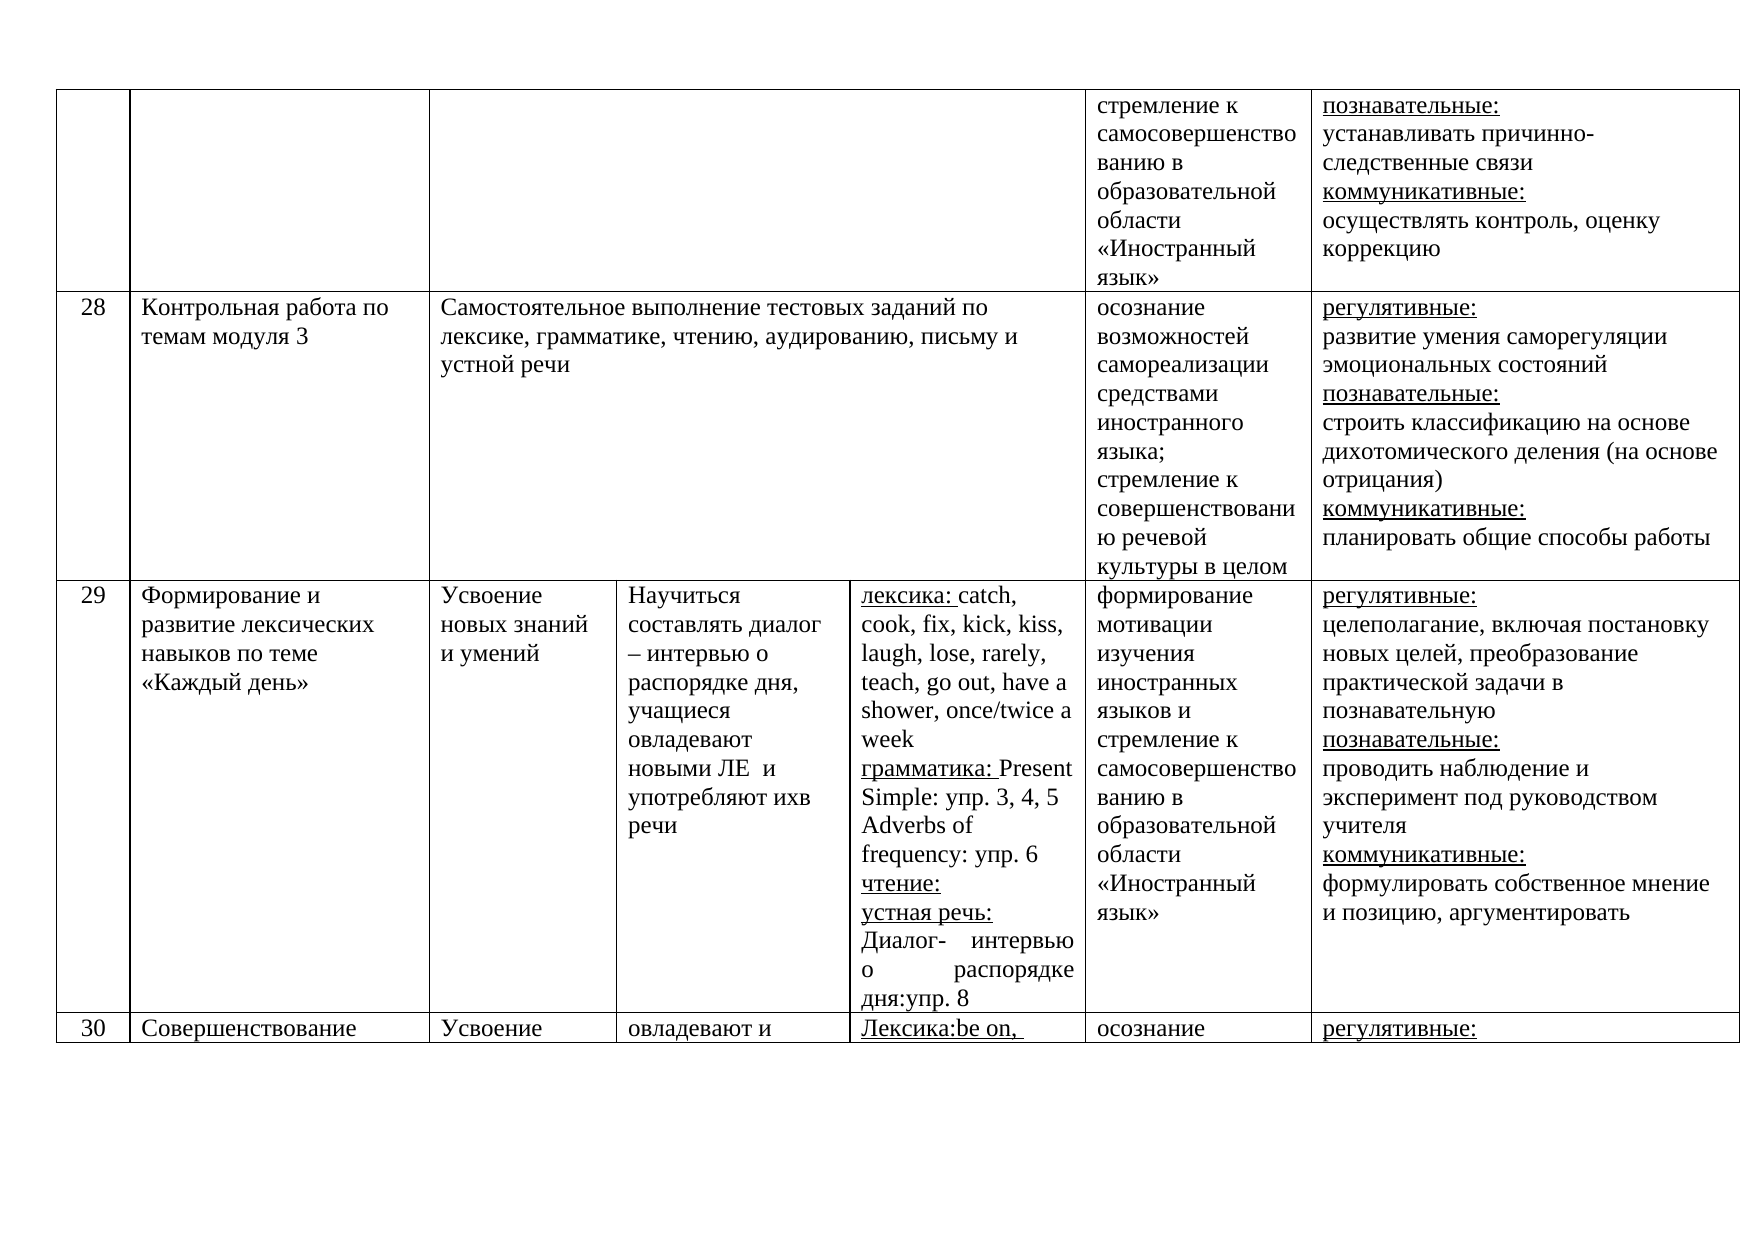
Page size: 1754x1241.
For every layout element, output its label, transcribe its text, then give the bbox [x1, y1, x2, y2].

table_cell осознание возможностей самореализации средствами иностранного языка; стремление к совершенствованию речевой культуры в целом [1086, 292, 1311, 579]
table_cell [131, 1013, 429, 1042]
table_cell Контрольная работа по темам модуля 3 [131, 292, 429, 579]
table_cell 27 [57, 90, 129, 291]
table_cell регулятивные: целеполагание, включая постановку новых целей, преобразование практической задачи в познавательную познавательные: проводить наблюдение и эксперимент под руководством учителя коммуникативные: формулировать собственное мнение и позицию, аргументировать [1312, 581, 1739, 1012]
table_cell формирование мотивации изучения иностранных языков и стремление к самосовершенствованию в образовательной области «Иностранный язык» [1086, 581, 1311, 1012]
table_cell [617, 1013, 849, 1042]
table_cell Формирование и развитие лексических навыков по теме «Каждый день» [131, 581, 429, 1012]
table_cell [1312, 1013, 1739, 1042]
table_cell 28 [57, 292, 129, 579]
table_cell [851, 1013, 1085, 1042]
table_cell 29 [57, 581, 129, 1012]
table_cell лексика: catch, cook, fix, kick, kiss, laugh, lose, rarely, teach, go out, have a shower, once/twice a week грамматика: Present Simple: упр. 3, 4, 5 Adverbs of frequency: упр. 6 чтение: устная речь: Диалог- интервью о распорядке дня:упр. 8 [851, 581, 1085, 1012]
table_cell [1312, 90, 1739, 291]
table_cell Научиться составлять диалог – интервью о распорядке дня, учащиеся овладевают новыми ЛЕ и употребляют ихв речи [617, 581, 849, 1012]
table_cell Самостоятельное выполнение тестовых заданий по лексике, грамматике, чтению, аудированию, письму и устной речи [430, 292, 1085, 579]
table_cell регулятивные: развитие умения саморегуляции эмоциональных состояний познавательные: строить классификацию на основе дихотомического деления (на основе отрицания) коммуникативные: планировать общие способы работы [1312, 292, 1739, 579]
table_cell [430, 90, 1085, 291]
table_cell 30 [57, 1013, 129, 1042]
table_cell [430, 1013, 616, 1042]
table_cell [1086, 90, 1311, 291]
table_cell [1086, 1013, 1311, 1042]
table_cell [131, 90, 429, 291]
table_cell Усвоение новых знаний и умений [430, 581, 616, 1012]
